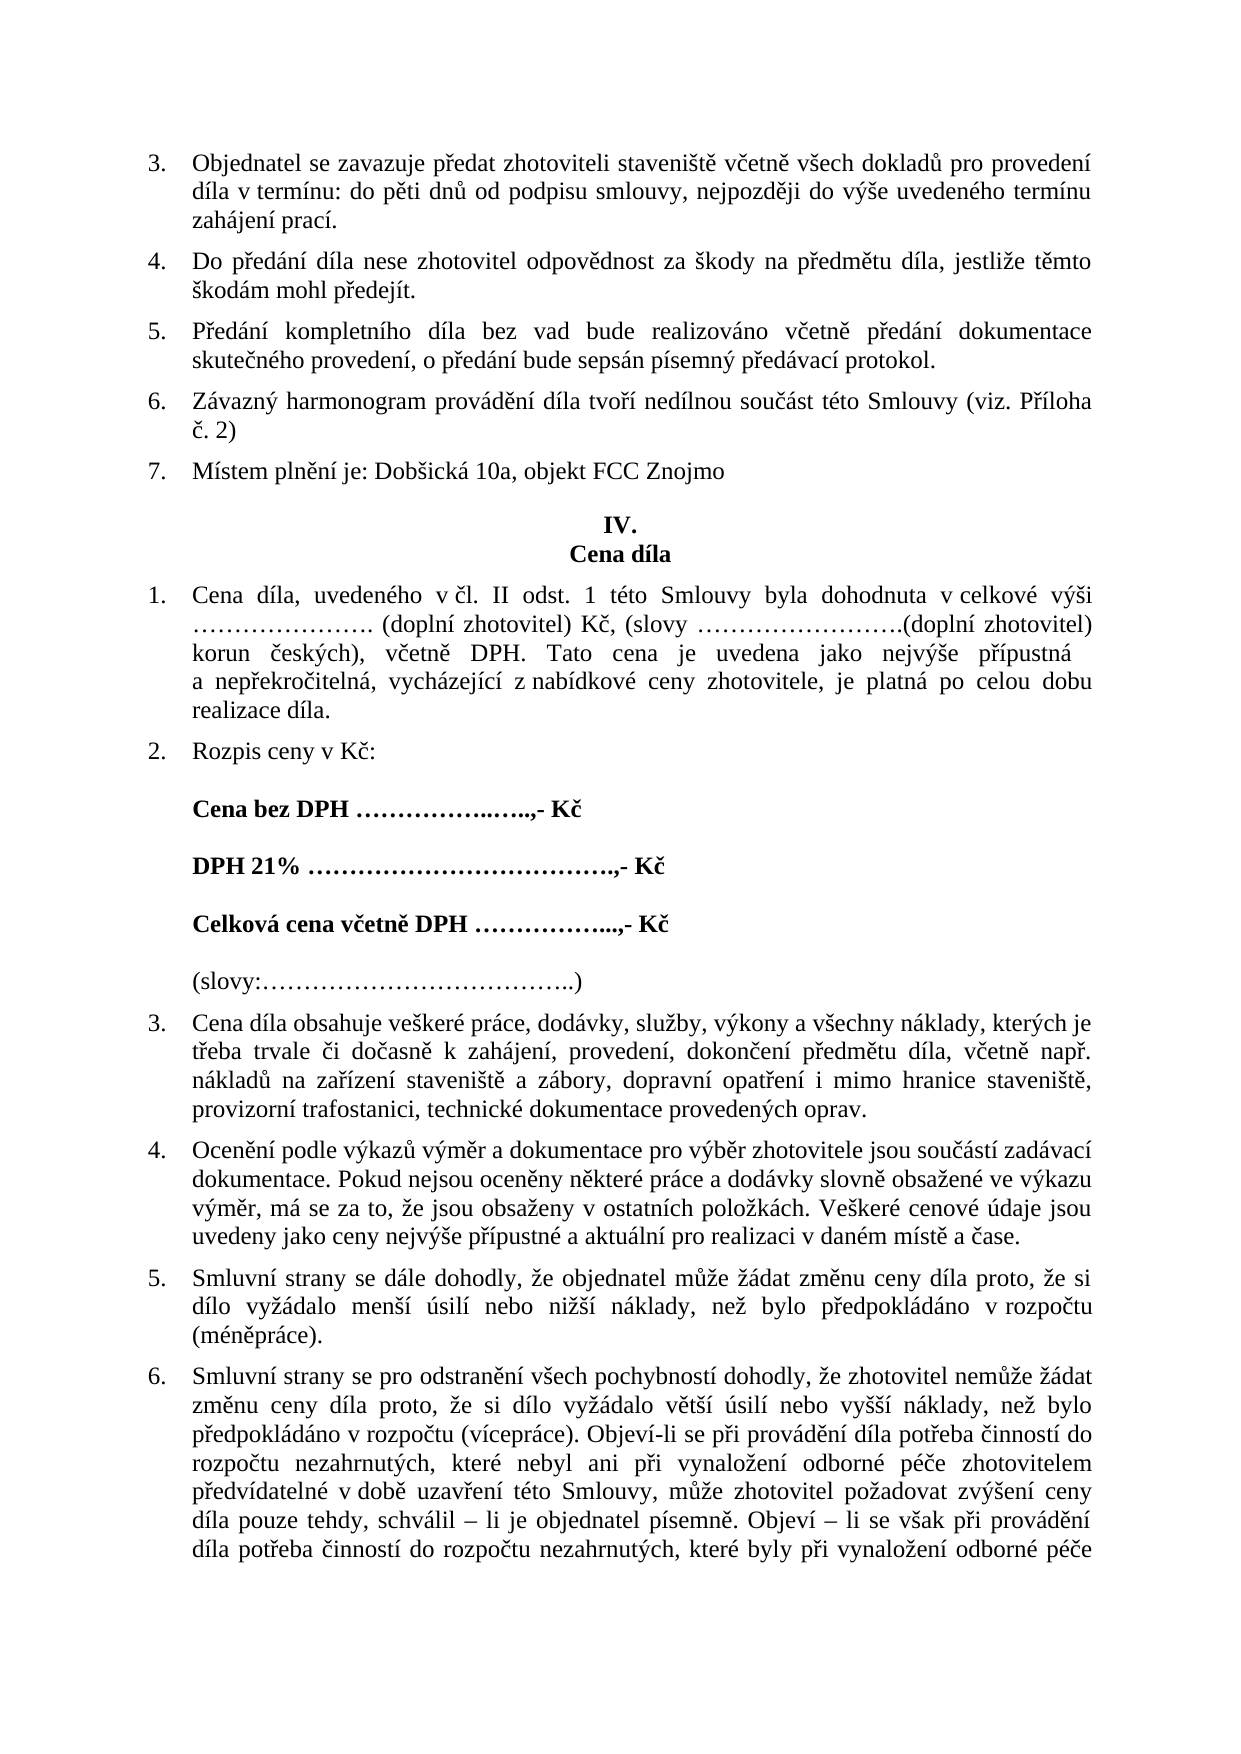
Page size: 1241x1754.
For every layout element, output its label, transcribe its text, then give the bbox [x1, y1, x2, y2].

text Cena bez DPH ……………..…..,- Kč [192, 765, 1093, 823]
list Smluvní strany se dále dohodly, že objednatel může žádat změnu ceny díla proto, že si dílo vyžádalo menší úsilí nebo nižší náklady, než bylo předpokládáno v rozpočtu (méněpráce). [148, 1263, 1093, 1349]
list Místem plnění je: Dobšická 10a, objekt FCC Znojmo [148, 456, 1093, 485]
list Ocenění podle výkazů výměr a dokumentace pro výběr zhotovitele jsou součástí zadávací dokumentace. Pokud nejsou oceněny některé práce a dodávky slovně obsažené ve výkazu výměr, má se za to, že jsou obsaženy v ostatních položkách. Veškeré cenové údaje jsou uvedeny jako ceny nejvýše přípustné a aktuální pro realizaci v daném místě a čase. [148, 1135, 1093, 1250]
list Do předání díla nese zhotovitel odpovědnost za škody na předmětu díla, jestliže těmto škodám mohl předejít. [148, 246, 1093, 304]
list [148, 1361, 1093, 1563]
list Závazný harmonogram provádění díla tvoří nedílnou součást této Smlouvy (viz. Příloha č. 2) [148, 386, 1093, 444]
list Cena díla, uvedeného v čl. II odst. 1 této Smlouvy byla dohodnuta v celkové výši …………………. (doplní zhotovitel) Kč, (slovy …………………….(doplní zhotovitel) korun českých), včetně DPH. Tato cena je uvedena jako nejvýše přípustná a nepřekročitelná, vycházející z nabídkové ceny zhotovitele, je platná po celou dobu realizace díla. [148, 580, 1093, 724]
list Předání kompletního díla bez vad bude realizováno včetně předání dokumentace skutečného provedení, o předání bude sepsán písemný předávací protokol. [148, 316, 1093, 374]
list Objednatel se zavazuje předat zhotoviteli staveniště včetně všech dokladů pro provedení díla v termínu: do pěti dnů od podpisu smlouvy, nejpozději do výše uvedeného termínu zahájení prací. [148, 148, 1093, 234]
text (slovy:………………………………..) [192, 966, 1093, 995]
list Rozpis ceny v Kč: [148, 736, 1093, 765]
text IV. Cena díla [148, 510, 1093, 568]
list Cena díla obsahuje veškeré práce, dodávky, služby, výkony a všechny náklady, kterých je třeba trvale či dočasně k zahájení, provedení, dokončení předmětu díla, včetně např. nákladů na zařízení staveniště a zábory, dopravní opatření i mimo hranice staveniště, provizorní trafostanici, technické dokumentace provedených oprav. [148, 1008, 1093, 1123]
text DPH 21% ……………………………….,- Kč [148, 823, 1093, 880]
text Celková cena včetně DPH ……………...,- Kč [148, 880, 1093, 966]
